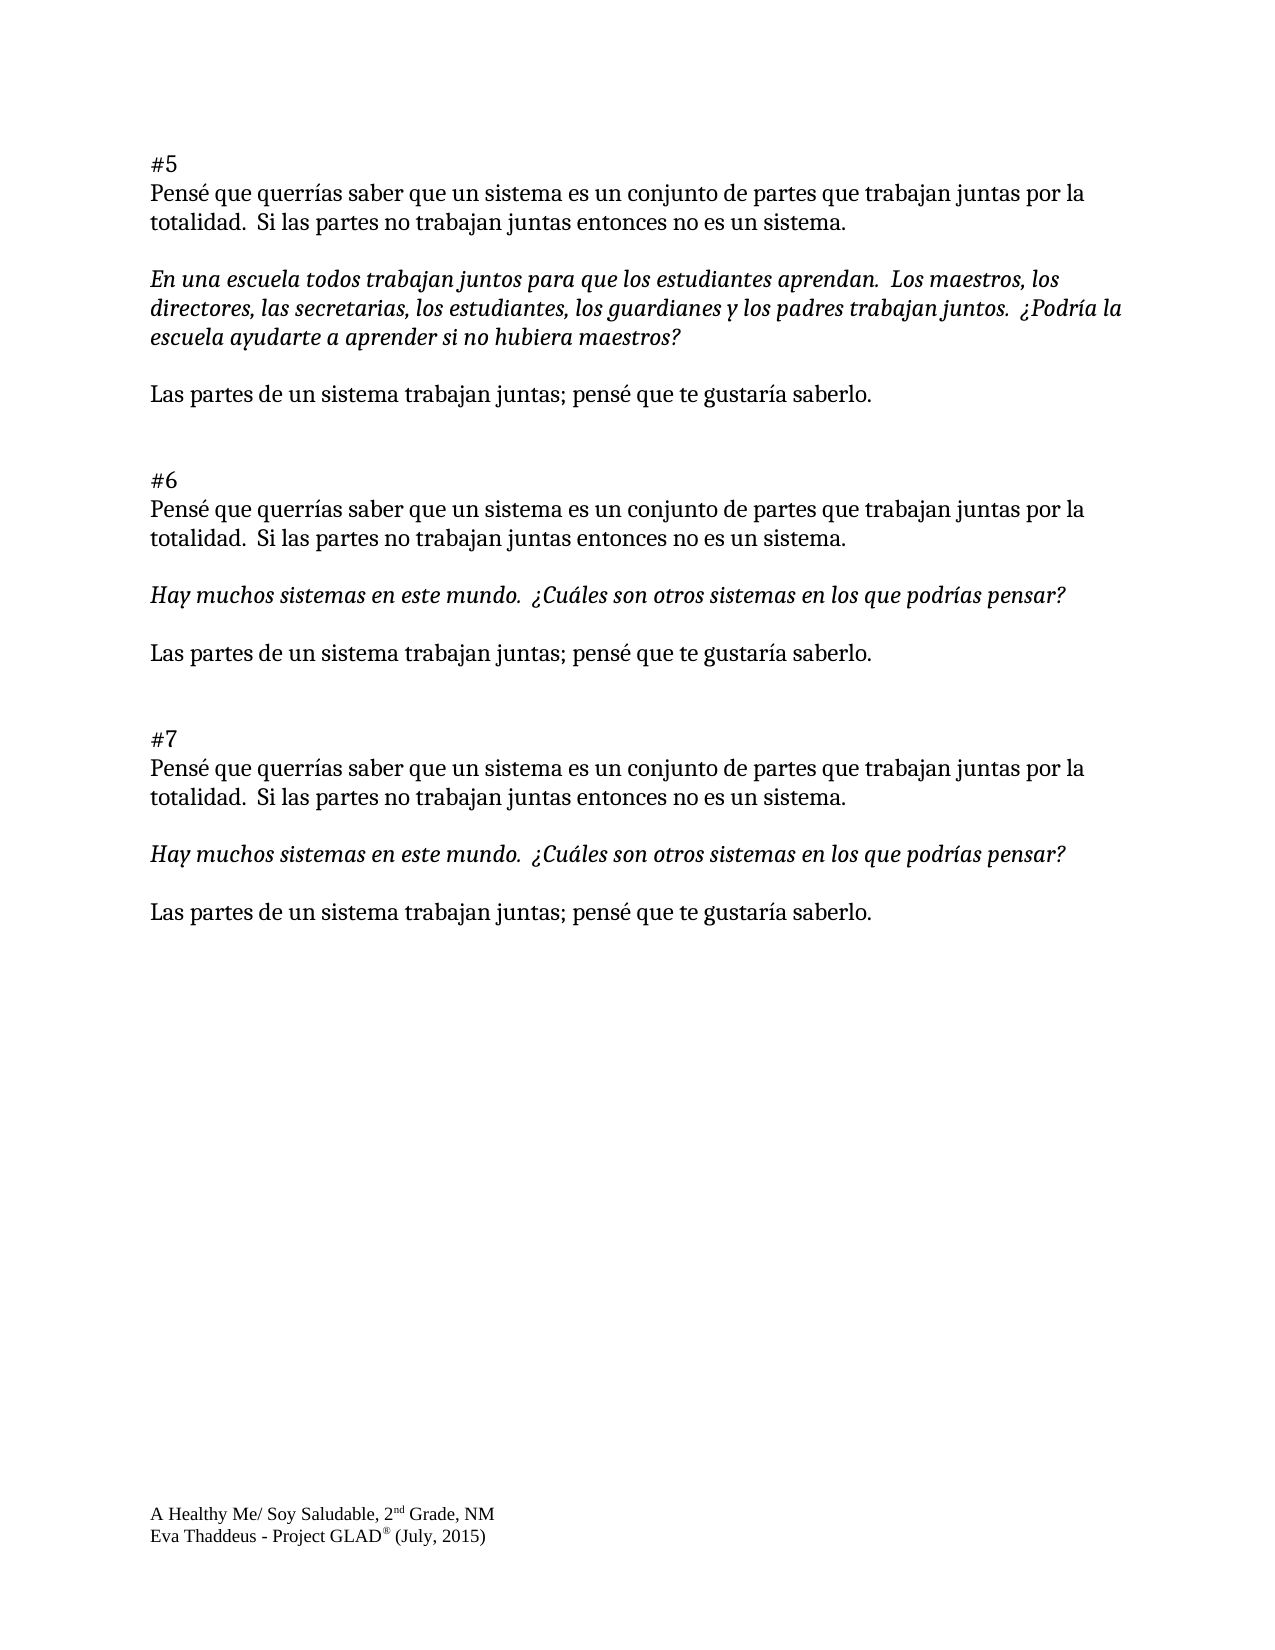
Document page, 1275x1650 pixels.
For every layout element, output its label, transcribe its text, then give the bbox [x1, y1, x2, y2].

text Las partes de un sistema trabajan juntas; pensé que te gustaría saberlo. [150, 380, 1125, 409]
text Hay muchos sistemas en este mundo. ¿Cuáles son otros sistemas en los que podrías pensar? [150, 581, 1125, 610]
text Hay muchos sistemas en este mundo. ¿Cuáles son otros sistemas en los que podrías pensar? [150, 840, 1125, 869]
text En una escuela todos trabajan juntos para que los estudiantes aprendan. Los maestros, los directores, las secretarias, los estudiantes, los guardianes y los padres trabajan juntos. ¿Podría la escuela ayudarte a aprender si no hubiera maestros? [150, 265, 1125, 351]
text Las partes de un sistema trabajan juntas; pensé que te gustaría saberlo. [150, 639, 1125, 667]
text #7 [150, 725, 1125, 754]
text #5 [150, 150, 1125, 179]
text Las partes de un sistema trabajan juntas; pensé que te gustaría saberlo. [150, 897, 1125, 926]
text #6 [150, 466, 1125, 495]
